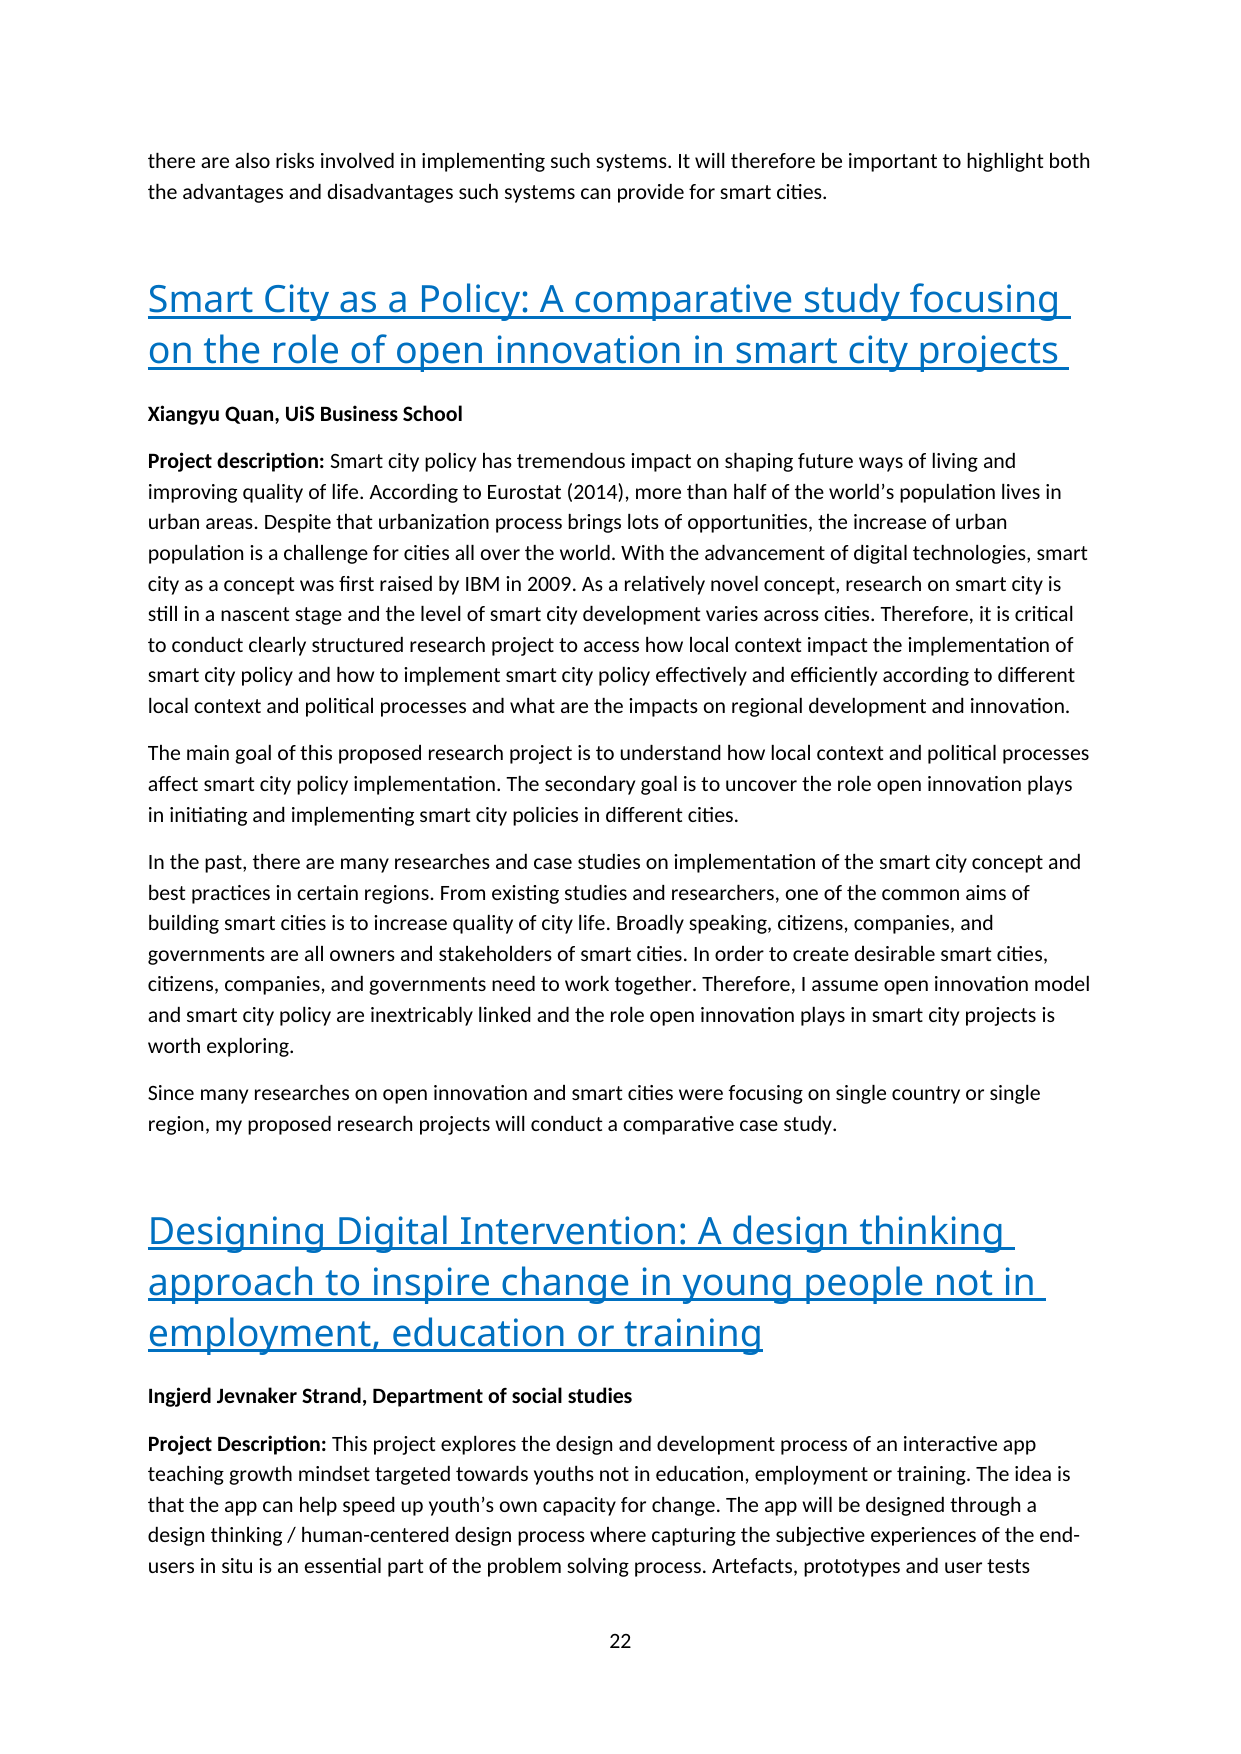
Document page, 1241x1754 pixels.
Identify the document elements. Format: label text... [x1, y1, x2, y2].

subtitle Designing Digital Intervention: A design thinking approach to inspire change in young people not in employment, education or training [148, 1204, 1093, 1357]
subtitle Smart City as a Policy: A comparative study focusing on the role of open innovation in smart city projects [148, 273, 1093, 375]
text Xiangyu Quan, UiS Business School [148, 400, 1093, 427]
text In the past, there are many researches and case studies on implementation of the smart city concept and best practices in certain regions. From existing studies and researchers, one of the common aims of building smart cities is to increase quality of city life. Broadly speaking, citizens, companies, and governments are all owners and stakeholders of smart cities. In order to create desirable smart cities, citizens, companies, and governments need to work together. Therefore, I assume open innovation model and smart city policy are inextricably linked and the role open innovation plays in smart city projects is worth exploring. [148, 848, 1093, 1058]
text Project description: Smart city policy has tremendous impact on shaping future ways of living and improving quality of life. According to Eurostat (2014), more than half of the world’s population lives in urban areas. Despite that urbanization process brings lots of opportunities, the increase of urban population is a challenge for cities all over the world. With the advancement of digital technologies, smart city as a concept was first raised by IBM in 2009. As a relatively novel concept, research on smart city is still in a nascent stage and the level of smart city development varies across cities. Therefore, it is critical to conduct clearly structured research project to access how local context impact the implementation of smart city policy and how to implement smart city policy effectively and efficiently according to different local context and political processes and what are the impacts on regional development and innovation. [148, 447, 1093, 719]
text Ingjerd Jevnaker Strand, Department of social studies [148, 1382, 1093, 1409]
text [148, 148, 1093, 205]
text Since many researches on open innovation and smart cities were focusing on single country or single region, my proposed research projects will conduct a comparative case study. [148, 1079, 1093, 1136]
text The main goal of this proposed research project is to understand how local context and political processes affect smart city policy implementation. The secondary goal is to uncover the role open innovation plays in initiating and implementing smart city policies in different cities. [148, 739, 1093, 827]
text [148, 1430, 1093, 1579]
